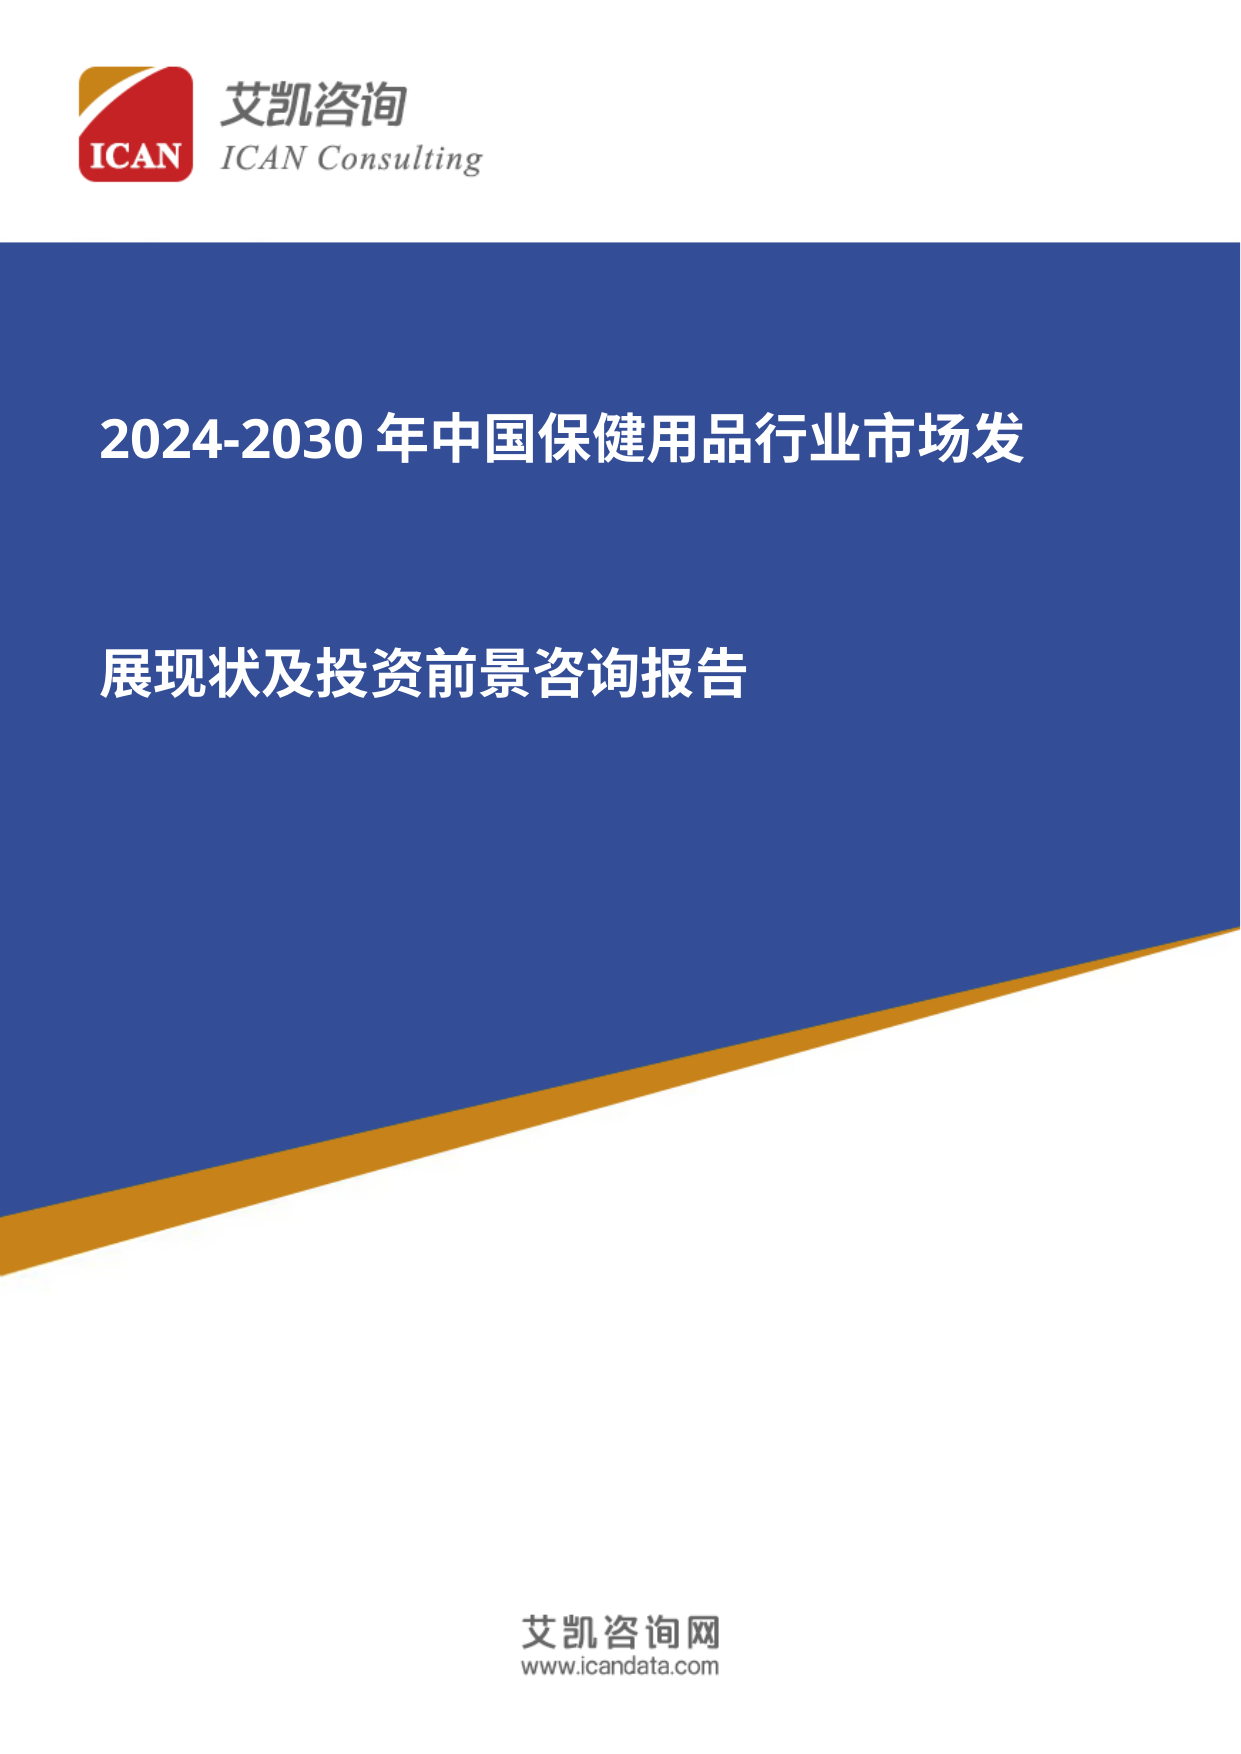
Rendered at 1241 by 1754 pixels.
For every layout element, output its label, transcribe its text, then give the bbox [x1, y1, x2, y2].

picture [0, 5, 1241, 1754]
subtitle 2024-2030年中国保健用品行业市场发展现状及投资前景咨询报告 [99, 386, 1053, 718]
